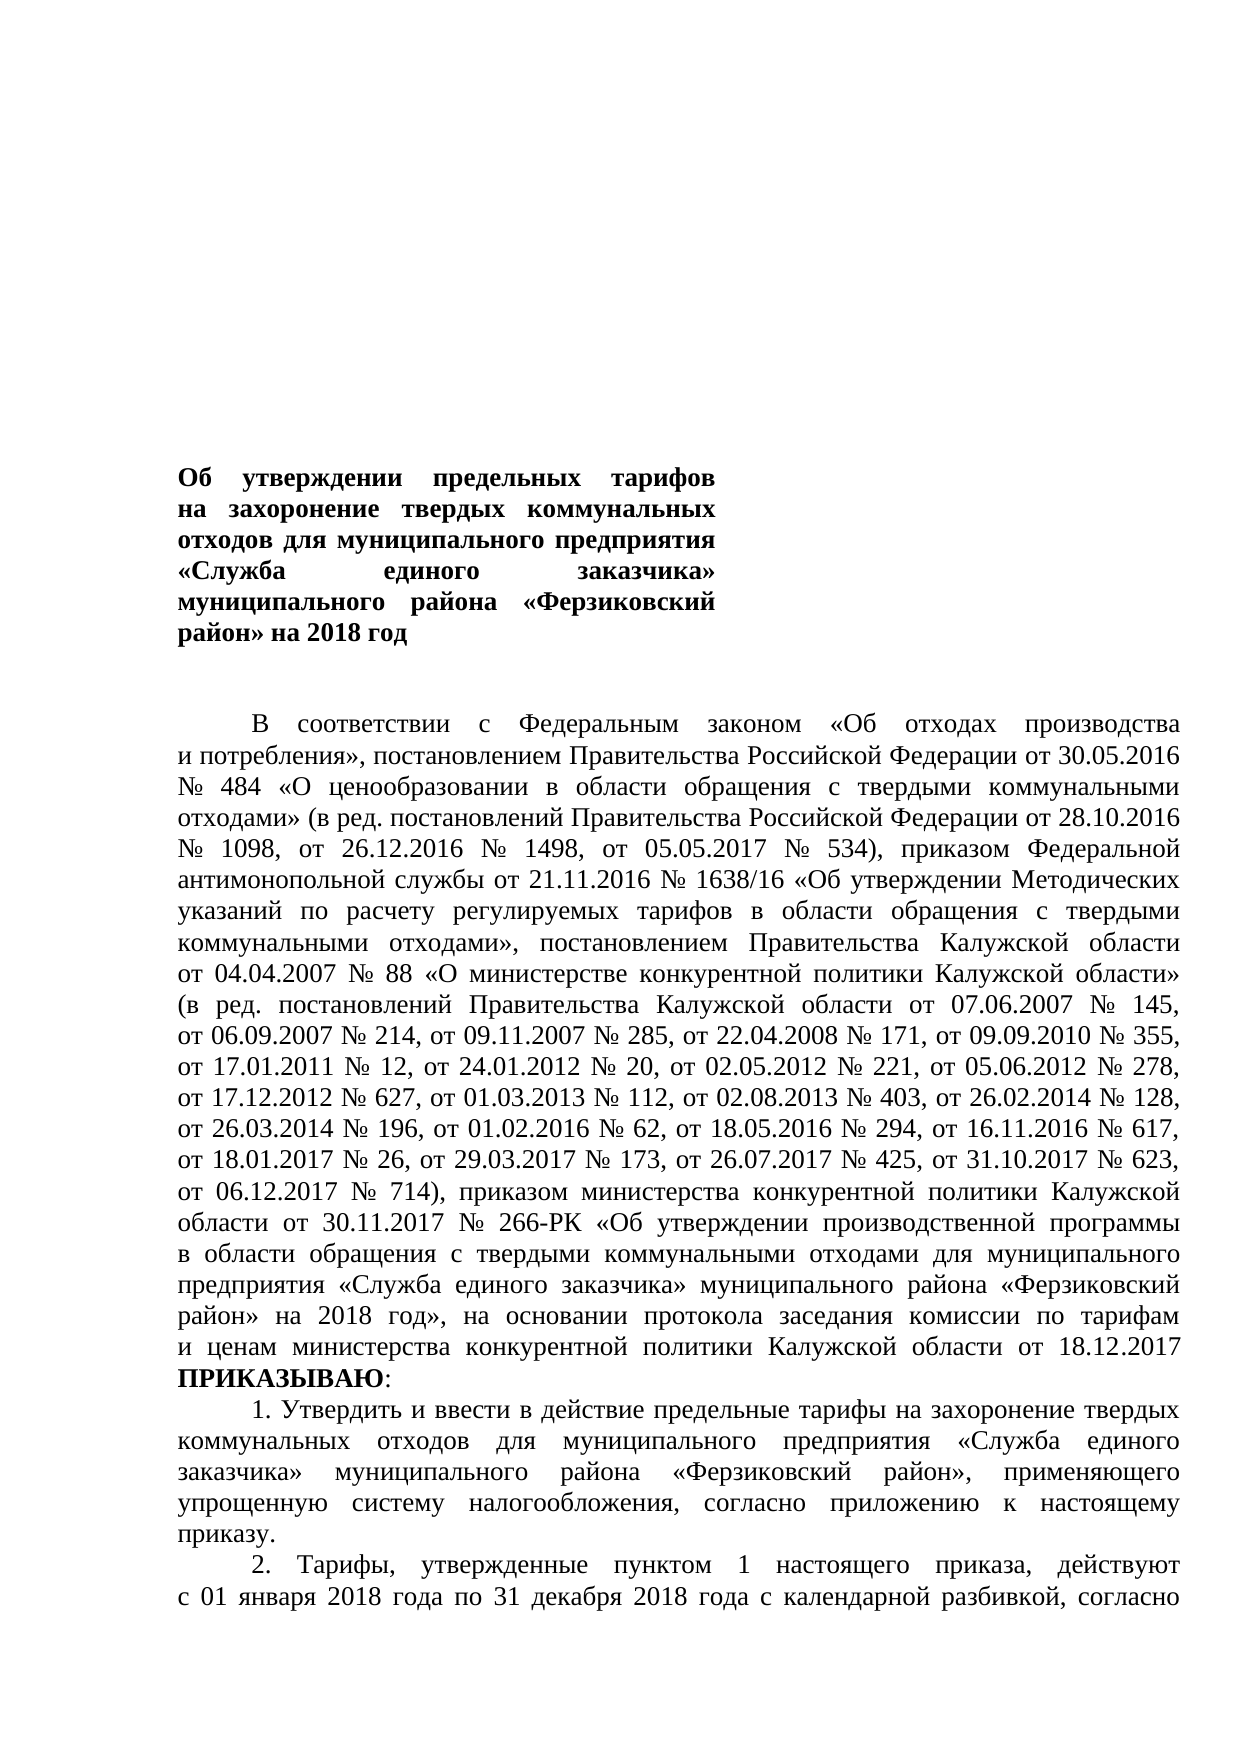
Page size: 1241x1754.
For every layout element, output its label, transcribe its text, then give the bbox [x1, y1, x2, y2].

text 1. Утвердить и ввести в действие предельные тарифы на захоронение твердых коммунальных отходов для муниципального предприятия «Служба единого заказчика» муниципального района «Ферзиковский район», применяющего упрощенную систему налогообложения, согласно приложению к настоящему приказу. [177, 1393, 1181, 1548]
text В соответствии с Федеральным законом «Об отходах производства и потребления», постановлением Правительства Российской Федерации от 30.05.2016 № 484 «О ценообразовании в области обращения с твердыми коммунальными отходами» (в ред. постановлений Правительства Российской Федерации от 28.10.2016 № 1098, от 26.12.2016 № 1498, от 05.05.2017 № 534), приказом Федеральной антимонопольной службы от 21.11.2016 № 1638/16 «Об утверждении Методических указаний по расчету регулируемых тарифов в области обращения с твердыми коммунальными отходами», постановлением Правительства Калужской области от 04.04.2007 № 88 «О министерстве конкурентной политики Калужской области» (в ред. постановлений Правительства Калужской области от 07.06.2007 № 145, от 06.09.2007 № 214, от 09.11.2007 № 285, от 22.04.2008 № 171, от 09.09.2010 № 355, от 17.01.2011 № 12, от 24.01.2012 № 20, от 02.05.2012 № 221, от 05.06.2012 № 278, от 17.12.2012 № 627, от 01.03.2013 № 112, от 02.08.2013 № 403, от 26.02.2014 № 128, от 26.03.2014 № 196, от 01.02.2016 № 62, от 18.05.2016 № 294, от 16.11.2016 № 617, от 18.01.2017 № 26, от 29.03.2017 № 173, от 26.07.2017 № 425, от 31.10.2017 № 623, от 06.12.2017 № 714), приказом министерства конкурентной политики Калужской области от 30.11.2017 № 266-РК «Об утверждении производственной программы в области обращения с твердыми коммунальными отходами для муниципального предприятия «Служба единого заказчика» муниципального района «Ферзиковский район» на 2018 год», на основании протокола заседания комиссии по тарифам и ценам министерства конкурентной политики Калужской области от 18.12.2017 ПРИКАЗЫВАЮ: [177, 708, 1181, 1393]
table_header Об утверждении предельных тарифов на захоронение твердых коммунальных отходов для муниципального предприятия «Служба единого заказчика» муниципального района «Ферзиковский район» на 2018 год [166, 461, 727, 648]
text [177, 1548, 1181, 1611]
